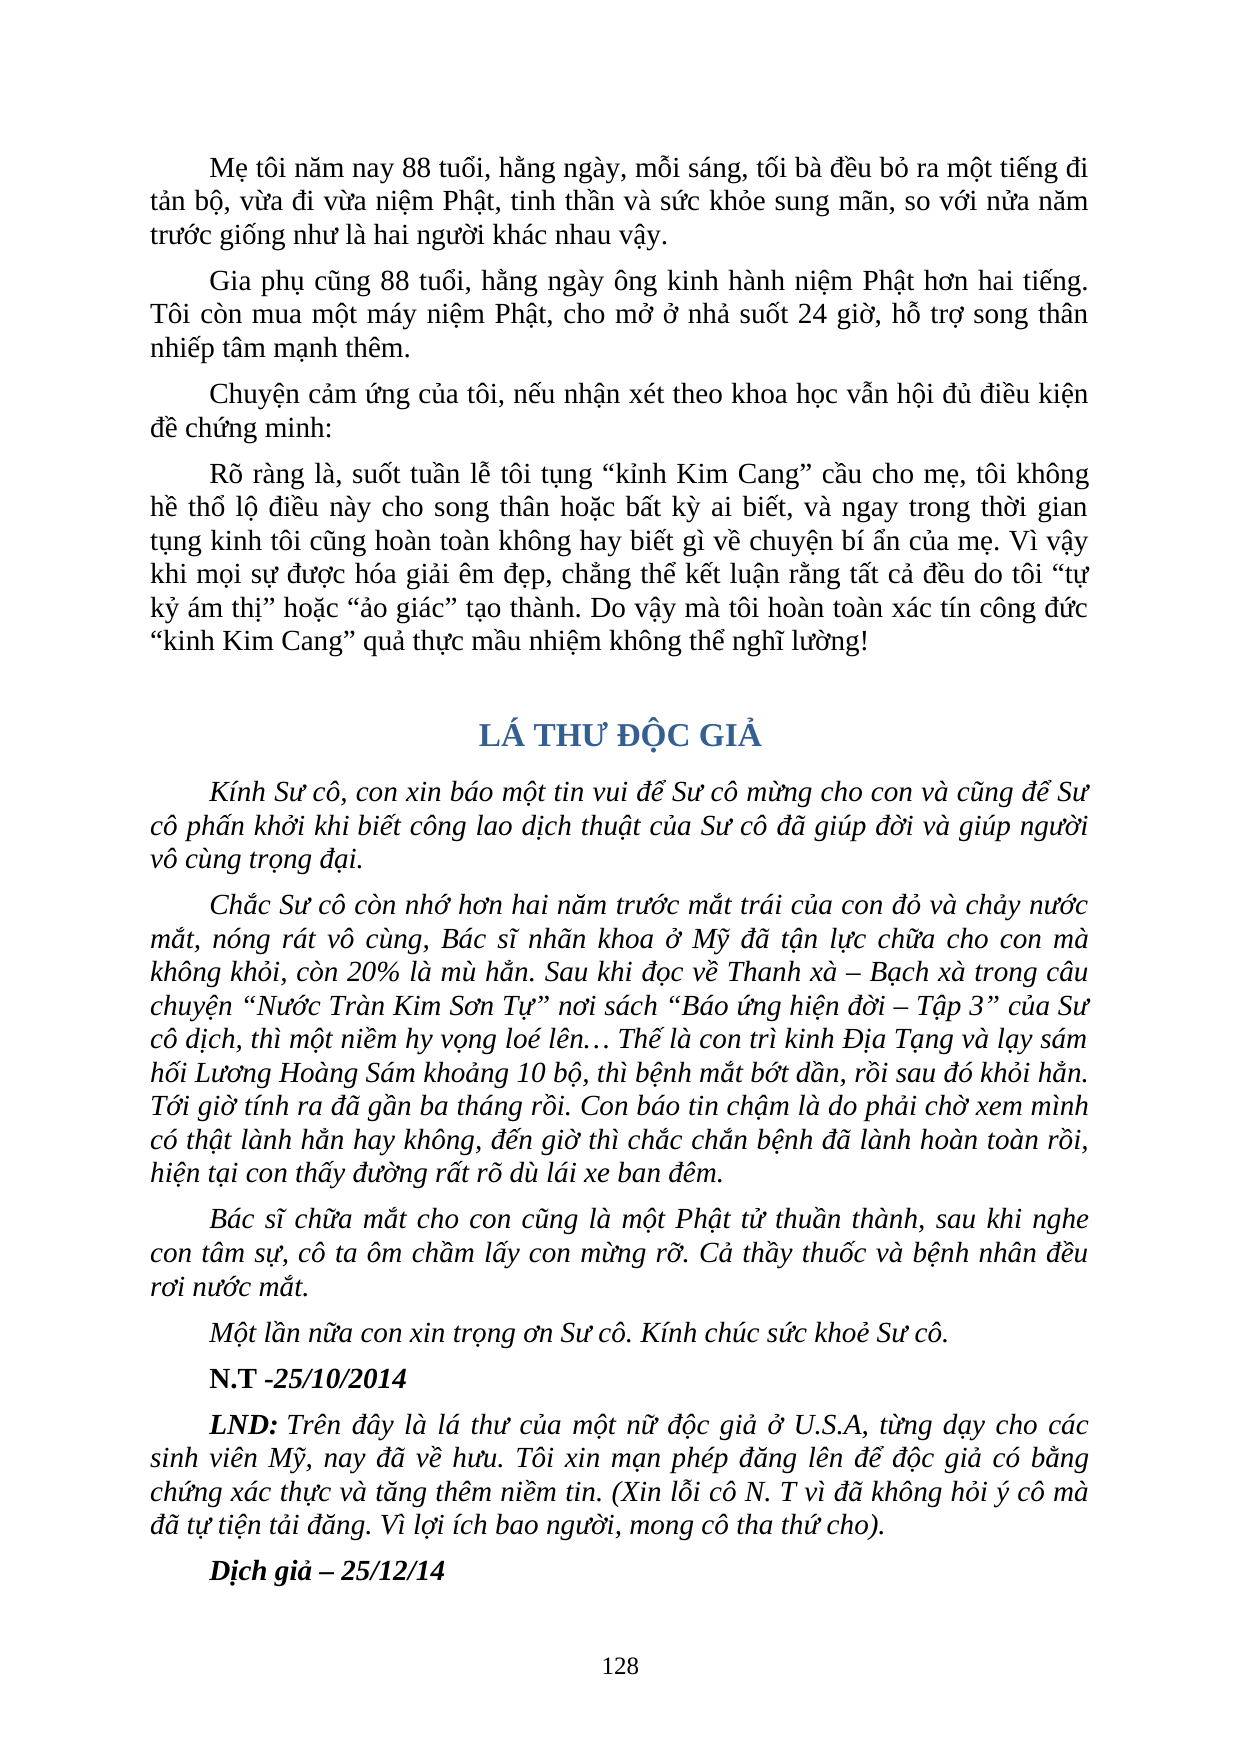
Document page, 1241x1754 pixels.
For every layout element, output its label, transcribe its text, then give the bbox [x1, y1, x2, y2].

text Kính Sư cô, con xin báo một tin vui để Sư cô mừng cho con và cũng để Sư cô phấn khởi khi biết công lao dịch thuật của Sư cô đã giúp đời và giúp người vô cùng trọng đại. [150, 774, 1090, 875]
text Rõ ràng là, suốt tuần lễ tôi tụng “kỉnh Kim Cang” cầu cho mẹ, tôi không hề thổ lộ điều này cho song thân hoặc bất kỳ ai biết, và ngay trong thời gian tụng kinh tôi cũng hoàn toàn không hay biết gì về chuyện bí ẩn của mẹ. Vì vậy khi mọi sự được hóa giải êm đẹp, chẳng thể kết luận rằng tất cả đều do tôi “tự kỷ ám thị” hoặc “ảo giác” tạo thành. Do vậy mà tôi hoàn toàn xác tín công đức “kinh Kim Cang” quả thực mầu nhiệm không thể nghĩ lường! [150, 456, 1090, 657]
text Một lần nữa con xin trọng ơn Sư cô. Kính chúc sức khoẻ Sư cô. [150, 1315, 1090, 1348]
text N.T -25/10/2014 [150, 1361, 1090, 1394]
text Bác sĩ chữa mắt cho con cũng là một Phật tử thuần thành, sau khi nghe con tâm sự, cô ta ôm chầm lấy con mừng rỡ. Cả thầy thuốc và bệnh nhân đều rơi nước mắt. [150, 1202, 1090, 1302]
text Mẹ tôi năm nay 88 tuổi, hằng ngày, mỗi sáng, tối bà đều bỏ ra một tiếng đi tản bộ, vừa đi vừa niệm Phật, tinh thần và sức khỏe sung mãn, so với nửa năm trước giống như là hai người khác nhau vậy. [150, 150, 1090, 251]
text Chắc Sư cô còn nhớ hơn hai năm trước mắt trái của con đỏ và chảy nước mắt, nóng rát vô cùng, Bác sĩ nhãn khoa ở Mỹ đã tận lực chữa cho con mà không khỏi, còn 20% là mù hẳn. Sau khi đọc về Thanh xà – Bạch xà trong câu chuyện “Nước Tràn Kim Sơn Tự” nơi sách “Báo ứng hiện đời – Tập 3” của Sư cô dịch, thì một niềm hy vọng loé lên… Thế là con trì kinh Địa Tạng và lạy sám hối Lương Hoàng Sám khoảng 10 bộ, thì bệnh mắt bớt dần, rồi sau đó khỏi hẳn. Tới giờ tính ra đã gần ba tháng rồi. Con báo tin chậm là do phải chờ xem mình có thật lành hẳn hay không, đến giờ thì chắc chắn bệnh đã lành hoàn toàn rồi, hiện tại con thấy đường rất rõ dù lái xe ban đêm. [150, 887, 1090, 1189]
text LND: Trên đây là lá thư của một nữ độc giả ở U.S.A, từng dạy cho các sinh viên Mỹ, nay đã về hưu. Tôi xin mạn phép đăng lên để độc giả có bằng chứng xác thực và tăng thêm niềm tin. (Xin lỗi cô N. T vì đã không hỏi ý cô mà đã tự tiện tải đăng. Vì lợi ích bao người, mong cô tha thứ cho). [150, 1407, 1090, 1541]
text Chuyện cảm ứng của tôi, nếu nhận xét theo khoa học vẫn hội đủ điều kiện đề chứng minh: [150, 376, 1090, 443]
text Dịch giả – 25/12/14 [150, 1553, 1090, 1587]
text Gia phụ cũng 88 tuổi, hằng ngày ông kinh hành niệm Phật hơn hai tiếng. Tôi còn mua một máy niệm Phật, cho mở ở nhả suốt 24 giờ, hỗ trợ song thân nhiếp tâm mạnh thêm. [150, 263, 1090, 364]
subtitle LÁ THƯ ĐỘC GIẢ [150, 716, 1090, 754]
